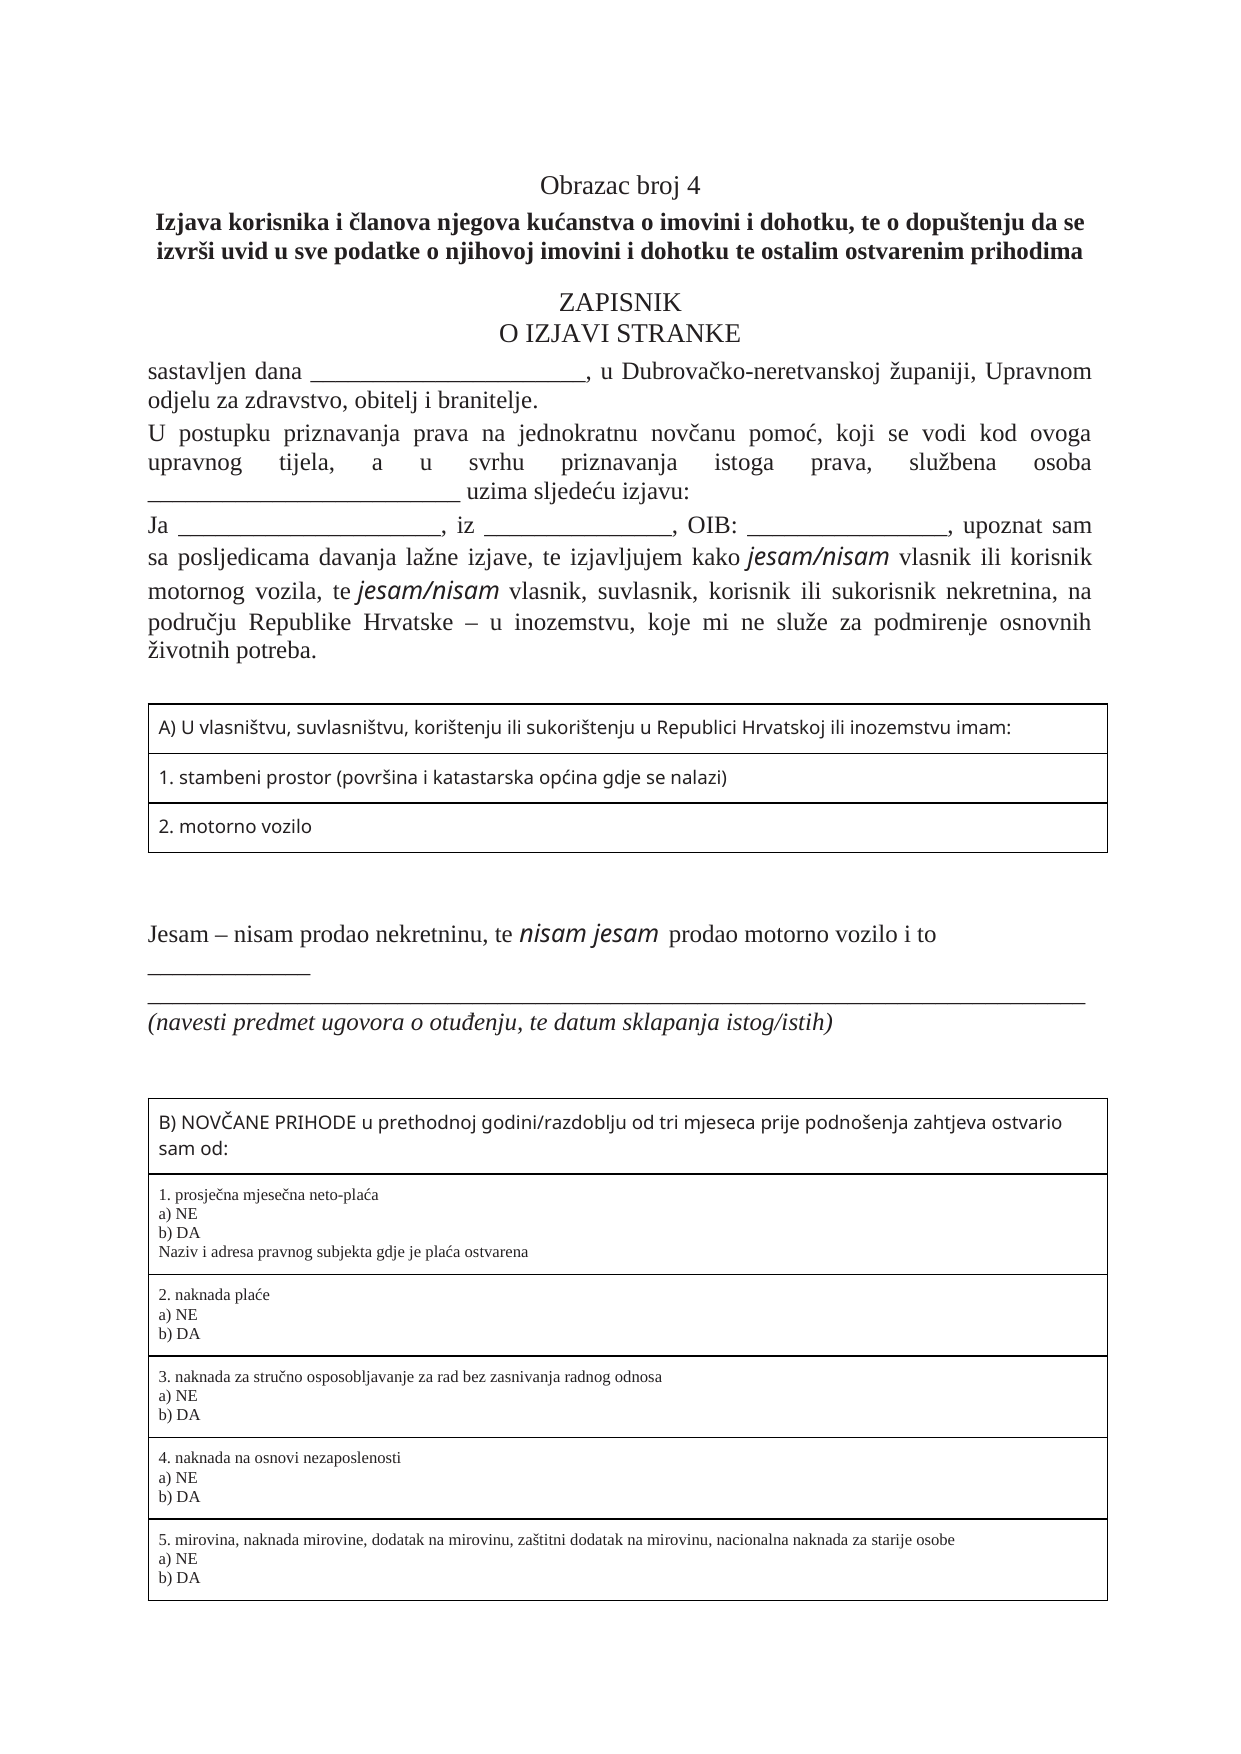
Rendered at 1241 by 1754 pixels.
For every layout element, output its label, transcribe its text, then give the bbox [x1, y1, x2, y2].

text Jesam – nisam prodao nekretninu, te nisam jesam prodao motorno vozilo i to _____________ ___________________________________________________________________________ [148, 915, 1093, 1007]
table_header B) NOVČANE PRIHODE u prethodnoj godini/razdoblju od tri mjeseca prije podnošenja zahtjeva ostvario sam od: [149, 1099, 1107, 1173]
table_cell 4. naknada na osnovi nezaposlenosti a) NE b) DA [149, 1438, 1107, 1518]
table_cell 2. motorno vozilo [149, 804, 1107, 852]
table_cell 1. stambeni prostor (površina i katastarska općina gdje se nalazi) [149, 754, 1107, 802]
table_cell 5. mirovina, naknada mirovine, dodatak na mirovinu, zaštitni dodatak na mirovinu, nacionalna naknada za starije osobe a) NE b) DA [149, 1520, 1107, 1600]
text U postupku priznavanja prava na jednokratnu novčanu pomoć, koji se vodi kod ovoga upravnog tijela, a u svrhu priznavanja istoga prava, službena osoba _________________________ uzima sljedeću izjavu: [148, 418, 1093, 505]
table_header A) U vlasništvu, suvlasništvu, korištenju ili sukorištenju u Republici Hrvatskoj ili inozemstvu imam: [149, 705, 1107, 752]
table_cell 2. naknada plaće a) NE b) DA [149, 1275, 1107, 1355]
text Izjava korisnika i članova njegova kućanstva o imovini i dohotku, te o dopuštenju da se izvrši uvid u sve podatke o njihovoj imovini i dohotku te ostalim ostvarenim prihodima [148, 207, 1093, 265]
text sastavljen dana ______________________, u Dubrovačko-neretvanskoj županiji, Upravnom odjelu za zdravstvo, obitelj i branitelje. [148, 356, 1093, 413]
text ZAPISNIK O IZJAVI STRANKE [148, 286, 1093, 348]
table_cell 3. naknada za stručno osposobljavanje za rad bez zasnivanja radnog odnosa a) NE b) DA [149, 1357, 1107, 1437]
table_cell 1. prosječna mjesečna neto-plaća a) NE b) DA Naziv i adresa pravnog subjekta gdje je plaća ostvarena [149, 1175, 1107, 1273]
text Ja _____________________, iz _______________, OIB: ________________, upoznat sam sa posljedicama davanja lažne izjave, te izjavljujem kako jesam/nisam vlasnik ili korisnik motornog vozila, te jesam/nisam vlasnik, suvlasnik, korisnik ili sukorisnik nekretnina, na području Republike Hrvatske – u inozemstvu, koje mi ne služe za podmirenje osnovnih životnih potreba. [148, 510, 1093, 664]
text Obrazac broj 4 [148, 169, 1093, 200]
text (navesti predmet ugovora o otuđenju, te datum sklapanja istog/istih) [148, 1007, 1093, 1036]
